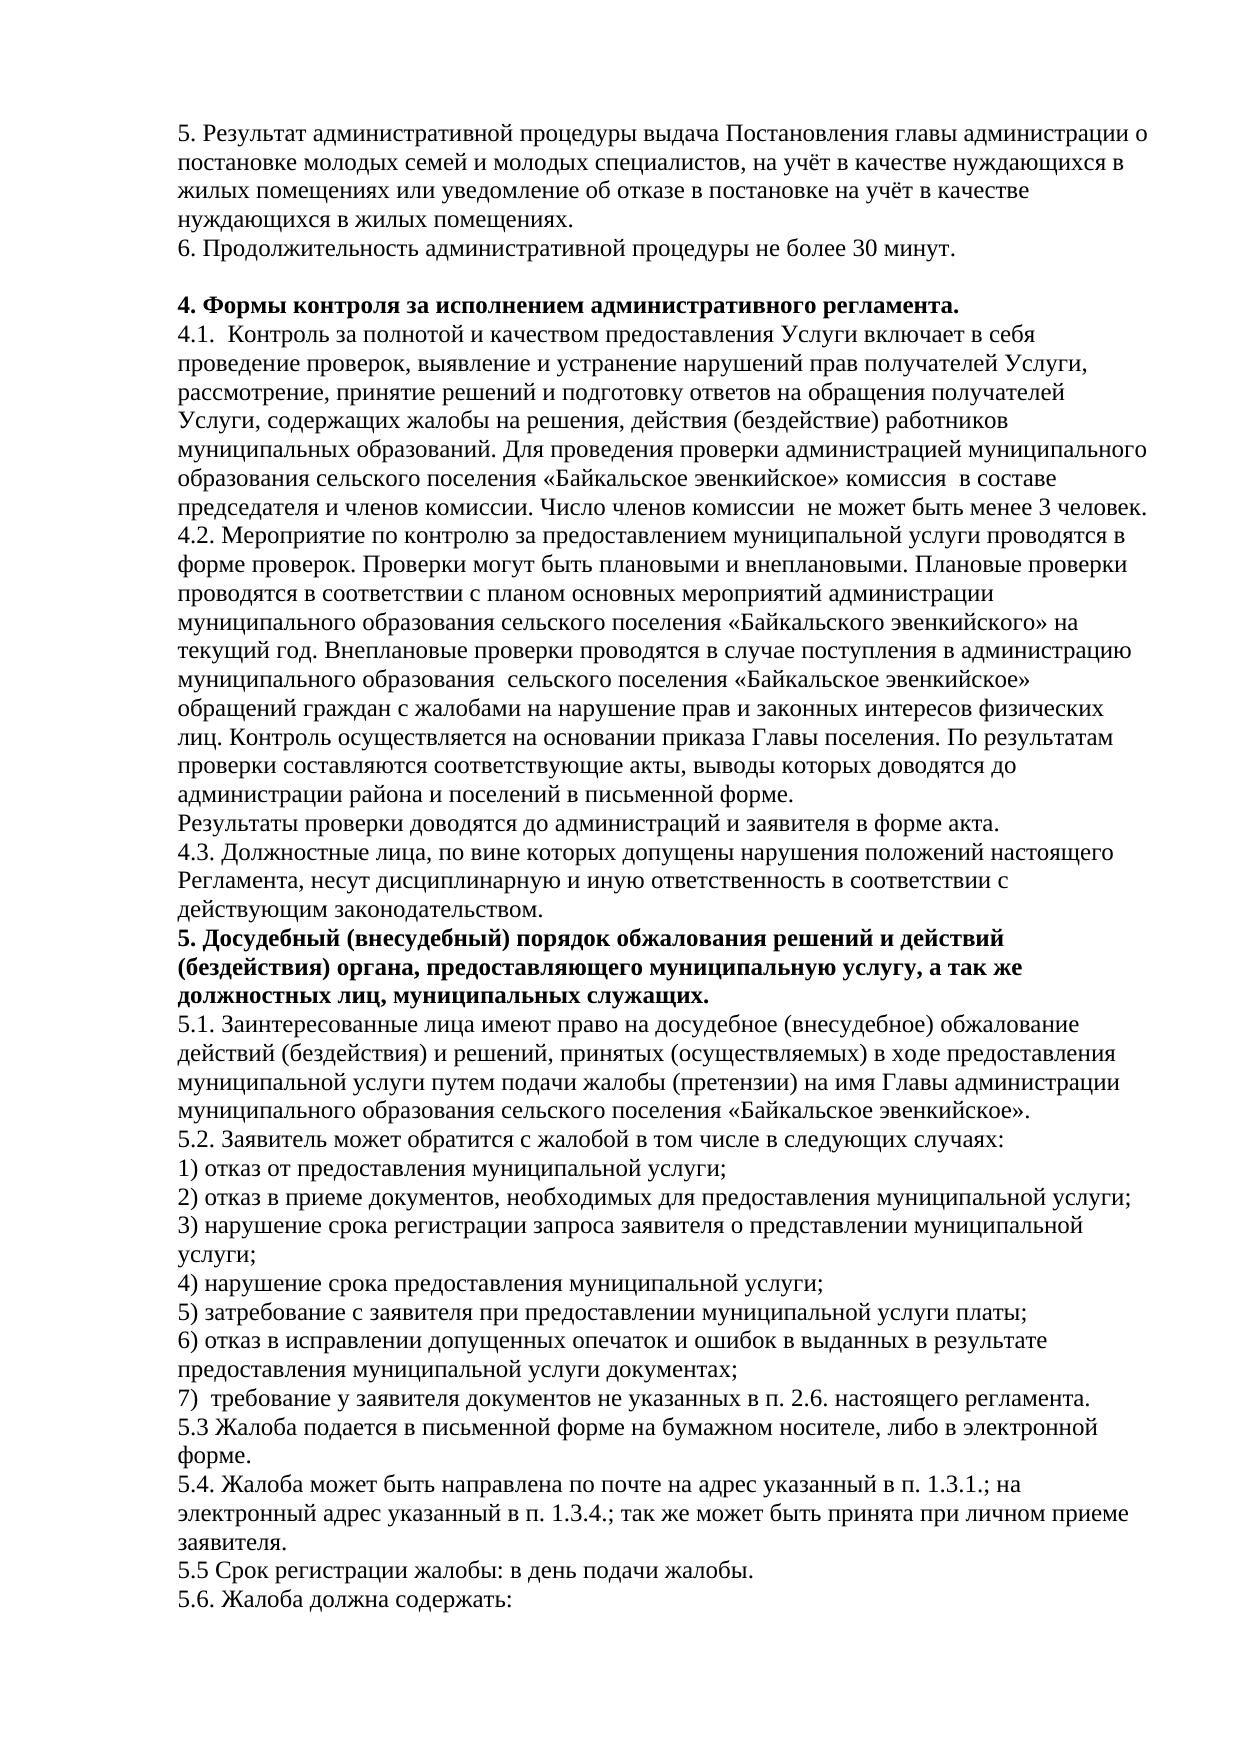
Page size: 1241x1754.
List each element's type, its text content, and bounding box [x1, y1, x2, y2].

text 7) требование у заявителя документов не указанных в п. 2.6. настоящего регламента. [177, 1383, 1152, 1412]
text 4.2. Мероприятие по контролю за предоставлением муниципальной услуги проводятся в форме проверок. Проверки могут быть плановыми и внеплановыми. Плановые проверки проводятся в соответствии с планом основных мероприятий администрации муниципального образования сельского поселения «Байкальского эвенкийского» на текущий год. Внеплановые проверки проводятся в случае поступления в администрацию муниципального образования сельского поселения «Байкальское эвенкийское» обращений граждан с жалобами на нарушение прав и законных интересов физических лиц. Контроль осуществляется на основании приказа Главы поселения. По результатам проверки составляются соответствующие акты, выводы которых доводятся до администрации района и поселений в письменной форме. [177, 521, 1152, 808]
text 6. Продолжительность административной процедуры не более 30 минут. [177, 233, 1152, 262]
text 3) нарушение срока регистрации запроса заявителя о представлении муниципальной услуги; [177, 1211, 1152, 1268]
text 5.3 Жалоба подается в письменной форме на бумажном носителе, либо в электронной форме. [177, 1412, 1152, 1469]
text 6) отказ в исправлении допущенных опечаток и ошибок в выданных в результате предоставления муниципальной услуги документах; [177, 1326, 1152, 1383]
text 2) отказ в приеме документов, необходимых для предоставления муниципальной услуги; [177, 1182, 1152, 1211]
text 5.2. Заявитель может обратится с жалобой в том числе в следующих случаях: [177, 1124, 1152, 1153]
text 4.1. Контроль за полнотой и качеством предоставления Услуги включает в себя проведение проверок, выявление и устранение нарушений прав получателей Услуги, рассмотрение, принятие решений и подготовку ответов на обращения получателей Услуги, содержащих жалобы на решения, действия (бездействие) работников муниципальных образований. Для проведения проверки администрацией муниципального образования сельского поселения «Байкальское эвенкийское» комиссия в составе председателя и членов комиссии. Число членов комиссии не может быть менее 3 человек. [177, 319, 1152, 521]
text 5.6. Жалоба должна содержать: [177, 1584, 1152, 1613]
text 5. Результат административной процедуры выдача Постановления главы администрации о постановке молодых семей и молодых специалистов, на учёт в качестве нуждающихся в жилых помещениях или уведомление об отказе в постановке на учёт в качестве нуждающихся в жилых помещениях. [177, 118, 1152, 233]
text 5) затребование с заявителя при предоставлении муниципальной услуги платы; [177, 1297, 1152, 1326]
text 4) нарушение срока предоставления муниципальной услуги; [177, 1268, 1152, 1297]
text 4.3. Должностные лица, по вине которых допущены нарушения положений настоящего Регламента, несут дисциплинарную и иную ответственность в соответствии с действующим законодательством. [177, 837, 1152, 923]
text 5.5 Срок регистрации жалобы: в день подачи жалобы. [177, 1556, 1152, 1584]
text 5. Досудебный (внесудебный) порядок обжалования решений и действий (бездействия) органа, предоставляющего муниципальную услугу, а так же должностных лиц, муниципальных служащих. [177, 923, 1152, 1009]
text 1) отказ от предоставления муниципальной услуги; [177, 1153, 1152, 1182]
text 4. Формы контроля за исполнением административного регламента. [177, 291, 1152, 319]
text 5.1. Заинтересованные лица имеют право на досудебное (внесудебное) обжалование действий (бездействия) и решений, принятых (осуществляемых) в ходе предоставления муниципальной услуги путем подачи жалобы (претензии) на имя Главы администрации муниципального образования сельского поселения «Байкальское эвенкийское». [177, 1009, 1152, 1124]
text Результаты проверки доводятся до администраций и заявителя в форме акта. [177, 808, 1152, 837]
text 5.4. Жалоба может быть направлена по почте на адрес указанный в п. 1.3.1.; на электронный адрес указанный в п. 1.3.4.; так же может быть принята при личном приеме заявителя. [177, 1469, 1152, 1556]
